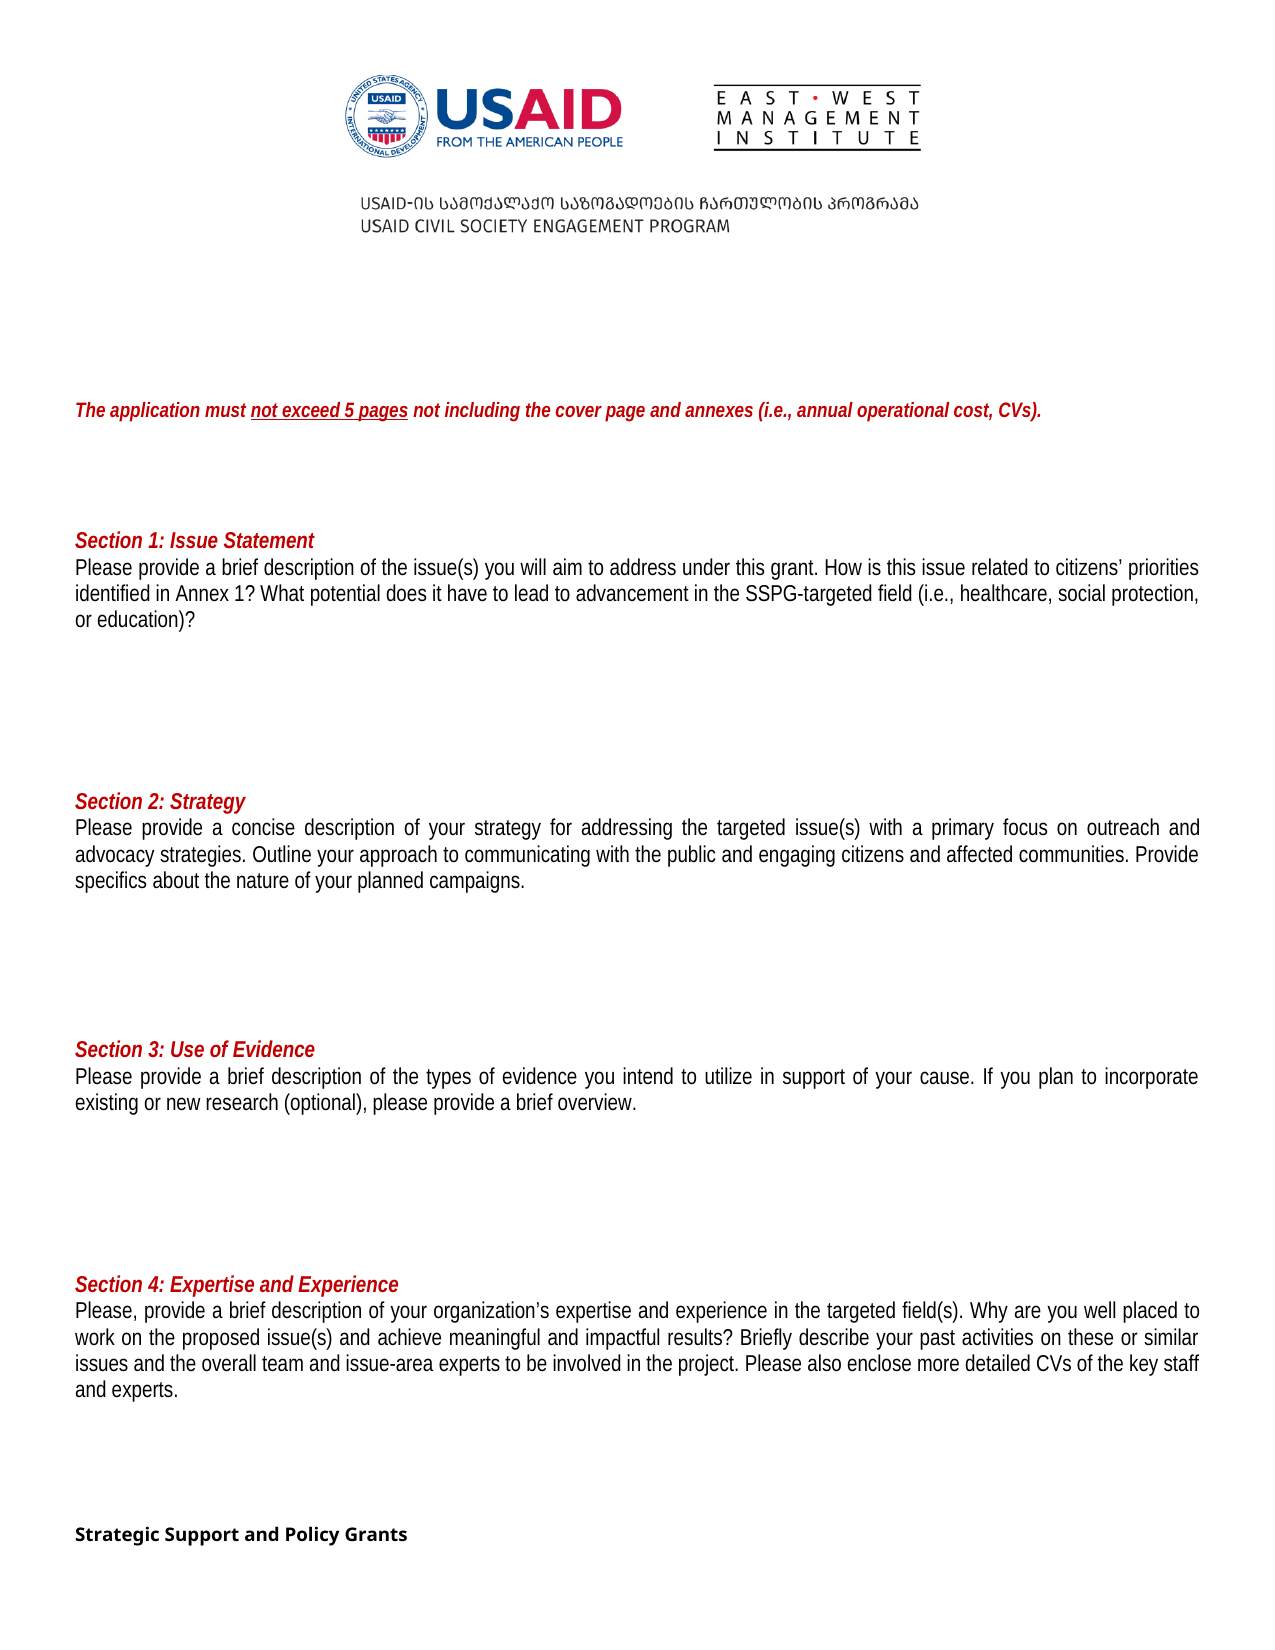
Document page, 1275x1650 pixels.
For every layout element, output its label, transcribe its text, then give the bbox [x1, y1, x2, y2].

subtitle Please provide a concise description of your strategy for addressing the targeted issue(s) with a primary focus on outreach and advocacy strategies. Outline your approach to communicating with the public and engaging citizens and affected communities. Provide specifics about the nature of your planned campaigns. [75, 814, 1200, 893]
picture [345, 75, 930, 246]
subtitle Please, provide a brief description of your organization’s expertise and experience in the targeted field(s). Why are you well placed to work on the proposed issue(s) and achieve meaningful and impactful results? Briefly describe your past activities on these or similar issues and the overall team and issue-area experts to be involved in the project. Please also enclose more detailed CVs of the key staff and experts. [75, 1297, 1200, 1403]
subtitle Section 3: Use of Evidence [75, 1036, 1200, 1063]
subtitle Section 1: Issue Statement [75, 527, 1200, 553]
subtitle Please provide a brief description of the types of evidence you intend to utilize in support of your cause. If you plan to incorporate existing or new research (optional), please provide a brief overview. [75, 1063, 1200, 1115]
subtitle Section 4: Expertise and Experience [75, 1271, 1200, 1297]
subtitle The application must not exceed 5 pages not including the cover page and annexes (i.e., annual operational cost, CVs). [75, 398, 1200, 422]
subtitle Please provide a brief description of the issue(s) you will aim to address under this grant. How is this issue related to citizens’ priorities identified in Annex 1? What potential does it have to lead to advancement in the SSPG-targeted field (i.e., healthcare, social protection, or education)? [75, 553, 1200, 632]
subtitle Section 2: Strategy [75, 788, 1200, 814]
